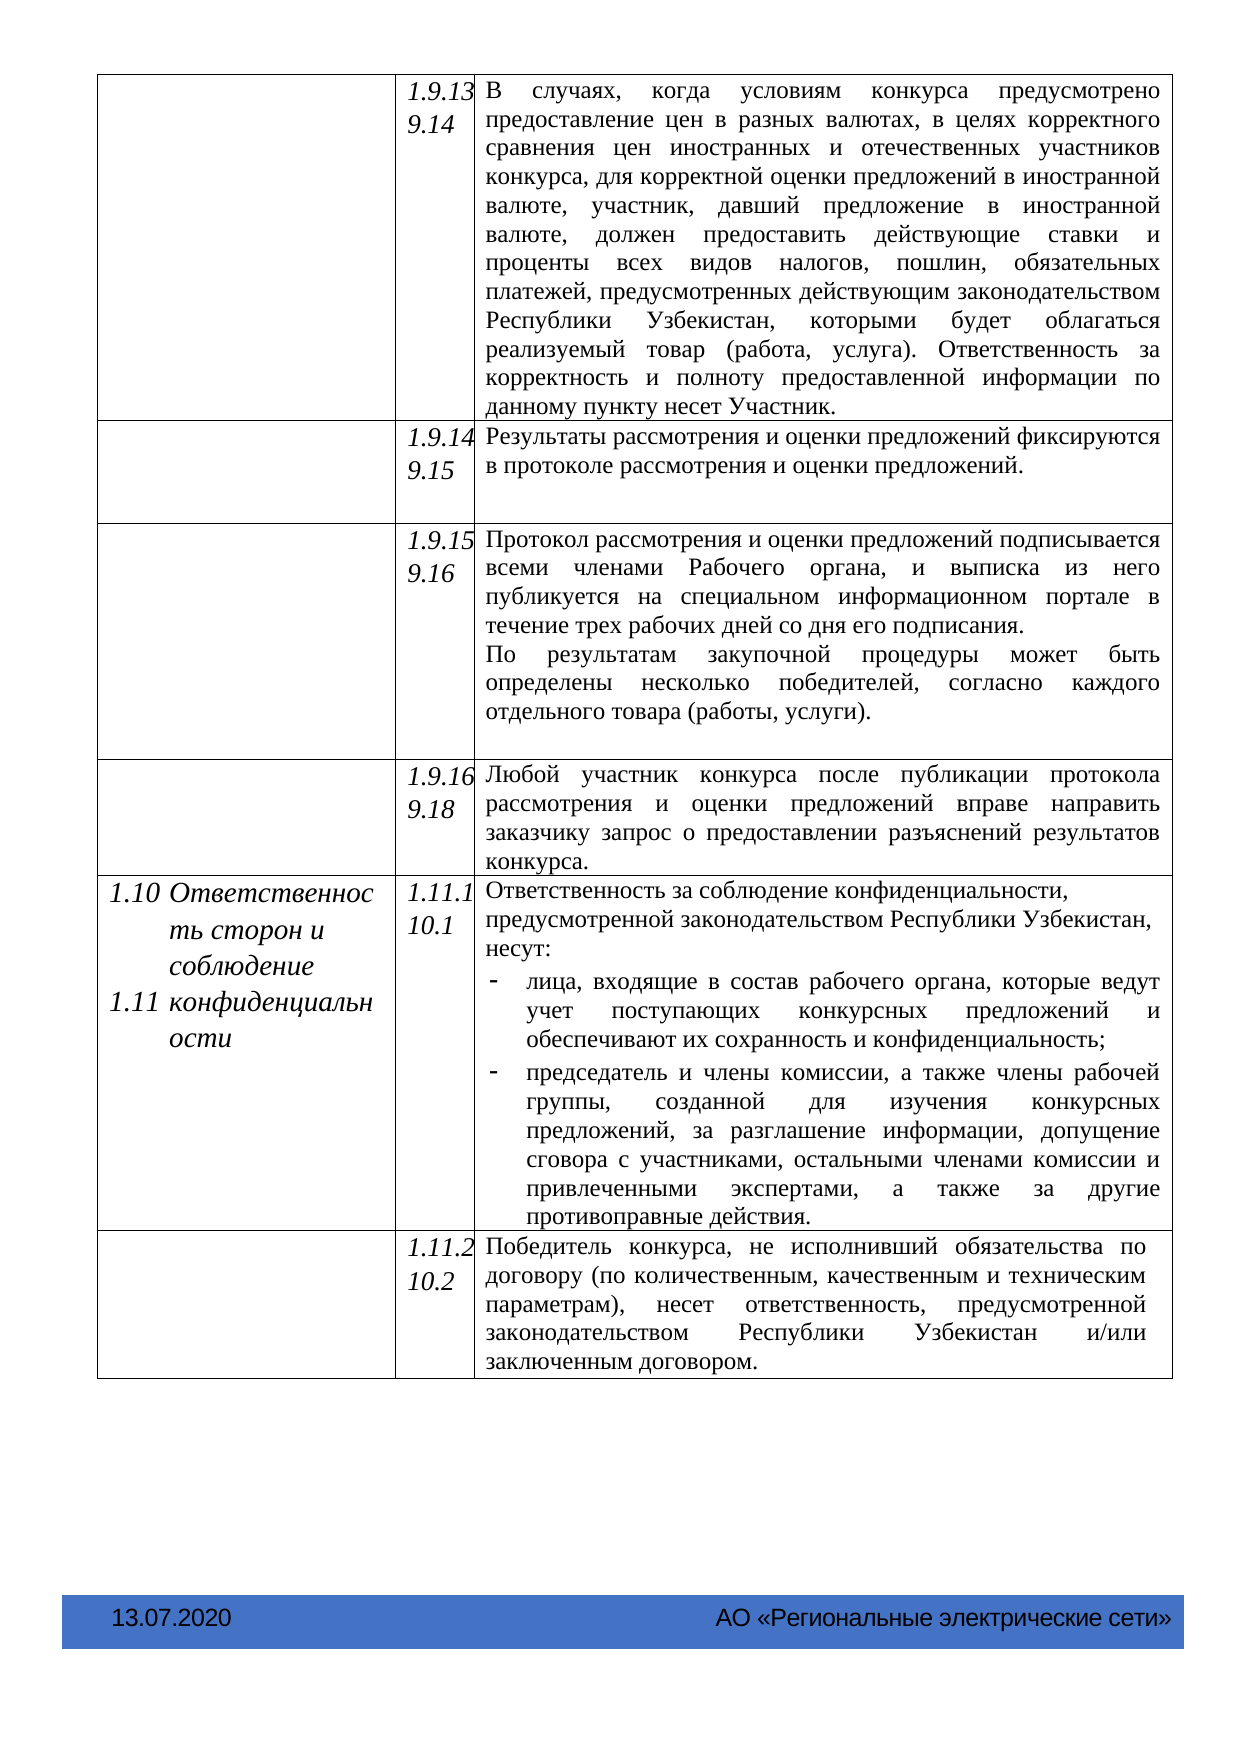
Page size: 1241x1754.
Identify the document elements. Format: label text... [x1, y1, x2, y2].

table_cell Ответственность сторон и соблюдение конфиденциальности [98, 876, 395, 1230]
table_cell Победитель конкурса, не исполнивший обязательства по договору (по количественным, качественным и техническим параметрам), несет ответственность, предусмотренной законодательством Республики Узбекистан и/или заключенным договором. [475, 1231, 1172, 1378]
table_cell Протокол рассмотрения и оценки предложений подписывается всеми членами Рабочего органа, и выписка из него публикуется на специальном информационном портале в течение трех рабочих дней со дня его подписания. По результатам закупочной процедуры может быть определены несколько победителей, согласно каждого отдельного товара (работы, услуги). [475, 524, 1172, 758]
table_cell Любой участник конкурса после публикации протокола рассмотрения и оценки предложений вправе направить заказчику запрос о предоставлении разъяснений результатов конкурса. [475, 760, 1172, 874]
table_cell В случаях, когда условиям конкурса предусмотрено предоставление цен в разных валютах, в целях корректного сравнения цен иностранных и отечественных участников конкурса, для корректной оценки предложений в иностранной валюте, участник, давший предложение в иностранной валюте, должен предоставить действующие ставки и проценты всех видов налогов, пошлин, обязательных платежей, предусмотренных действующим законодательством Республики Узбекистан, которыми будет облагаться реализуемый товар (работа, услуга). Ответственность за корректность и полноту предоставленной информации по данному пункту несет Участник. [475, 75, 1172, 420]
table_cell Результаты рассмотрения и оценки предложений фиксируются в протоколе рассмотрения и оценки предложений. [475, 421, 1172, 523]
table_cell [98, 1231, 395, 1378]
table_cell [98, 75, 395, 420]
table_cell Ответственность за соблюдение конфиденциальности, предусмотренной законодательством Республики Узбекистан, несут: лица, входящие в состав рабочего органа, которые ведут учет поступающих конкурсных предложений и обеспечивают их сохранность и конфиденциальность; председатель и члены комиссии, а также члены рабочей группы, созданной для изучения конкурсных предложений, за разглашение информации, допущение сговора с участниками, остальными членами комиссии и привлеченными экспертами, а также за другие противоправные действия. [475, 876, 1172, 1230]
table_cell [98, 421, 395, 523]
table_cell 10.1 [396, 876, 474, 1230]
table_cell 9.16 [396, 524, 474, 758]
table_cell 9.18 [396, 760, 474, 874]
table_cell 9.14 [396, 75, 474, 420]
table_cell [98, 760, 395, 874]
table_cell [98, 524, 395, 758]
table_cell 10.2 [396, 1231, 474, 1378]
table_cell 9.15 [396, 421, 474, 523]
